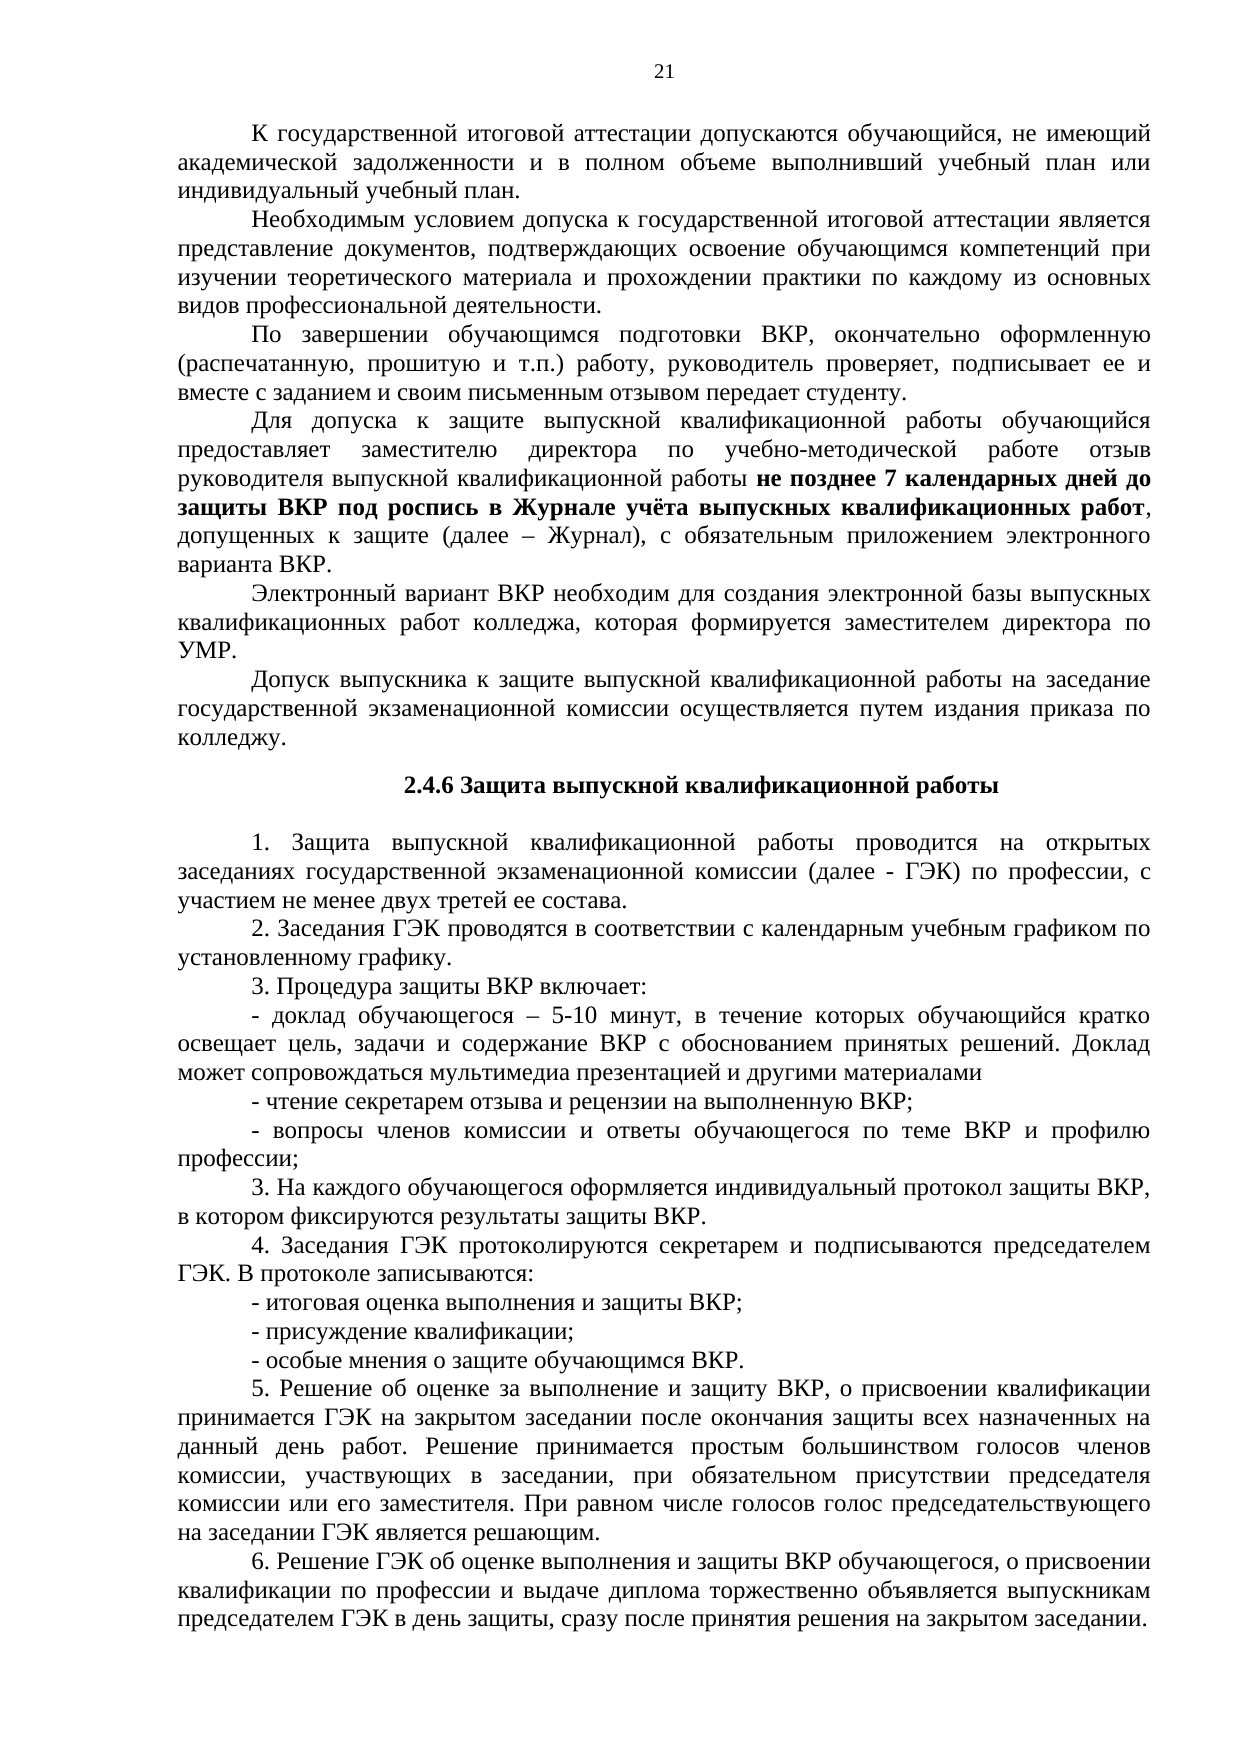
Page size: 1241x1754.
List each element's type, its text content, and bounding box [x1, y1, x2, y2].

text - доклад обучающегося – 5-10 минут, в течение которых обучающийся кратко освещает цель, задачи и содержание ВКР с обоснованием принятых решений. Доклад может сопровождаться мультимедиа презентацией и другими материалами [177, 1000, 1152, 1086]
text К государственной итоговой аттестации допускаются обучающийся, не имеющий академической задолженности и в полном объеме выполнивший учебный план или индивидуальный учебный план. [177, 118, 1152, 204]
text 6. Решение ГЭК об оценке выполнения и защиты ВКР обучающегося, о присвоении квалификации по профессии и выдаче диплома торжественно объявляется выпускникам председателем ГЭК в день защиты, сразу после принятия решения на закрытом заседании. [177, 1546, 1152, 1632]
text 4. Заседания ГЭК протоколируются секретарем и подписываются председателем ГЭК. В протоколе записываются: [177, 1230, 1152, 1287]
text - присуждение квалификации; [177, 1316, 1152, 1345]
text 3. На каждого обучающегося оформляется индивидуальный протокол защиты ВКР, в котором фиксируются результаты защиты ВКР. [177, 1172, 1152, 1230]
text 1. Защита выпускной квалификационной работы проводится на открытых заседаниях государственной экзаменационной комиссии (далее - ГЭК) по профессии, с участием не менее двух третей ее состава. [177, 827, 1152, 913]
text По завершении обучающимся подготовки ВКР, окончательно оформленную (распечатанную, прошитую и т.п.) работу, руководитель проверяет, подписывает ее и вместе с заданием и своим письменным отзывом передает студенту. [177, 319, 1152, 406]
text - чтение секретарем отзыва и рецензии на выполненную ВКР; [177, 1086, 1152, 1115]
text 2. Заседания ГЭК проводятся в соответствии с календарным учебным графиком по установленному графику. [177, 913, 1152, 971]
text - особые мнения о защите обучающимся ВКР. [177, 1345, 1152, 1373]
text 5. Решение об оценке за выполнение и защиту ВКР, о присвоении квалификации принимается ГЭК на закрытом заседании после окончания защиты всех назначенных на данный день работ. Решение принимается простым большинством голосов членов комиссии, участвующих в заседании, при обязательном присутствии председателя комиссии или его заместителя. При равном числе голосов голос председательствующего на заседании ГЭК является решающим. [177, 1373, 1152, 1546]
text 2.4.6 Защита выпускной квалификационной работы [177, 770, 1152, 798]
text - итоговая оценка выполнения и защиты ВКР; [177, 1287, 1152, 1316]
text - вопросы членов комиссии и ответы обучающегося по теме ВКР и профилю профессии; [177, 1115, 1152, 1172]
text Допуск выпускника к защите выпускной квалификационной работы на заседание государственной экзаменационной комиссии осуществляется путем издания приказа по колледжу. [177, 664, 1152, 751]
text Для допуска к защите выпускной квалификационной работы обучающийся предоставляет заместителю директора по учебно-методической работе отзыв руководителя выпускной квалификационной работы не позднее 7 календарных дней до защиты ВКР под роспись в Журнале учёта выпускных квалификационных работ, допущенных к защите (далее – Журнал), с обязательным приложением электронного варианта ВКР. [177, 406, 1152, 578]
text 3. Процедура защиты ВКР включает: [177, 971, 1152, 1000]
text Электронный вариант ВКР необходим для создания электронной базы выпускных квалификационных работ колледжа, которая формируется заместителем директора по УМР. [177, 578, 1152, 664]
text Необходимым условием допуска к государственной итоговой аттестации является представление документов, подтверждающих освоение обучающимся компетенций при изучении теоретического материала и прохождении практики по каждому из основных видов профессиональной деятельности. [177, 204, 1152, 319]
